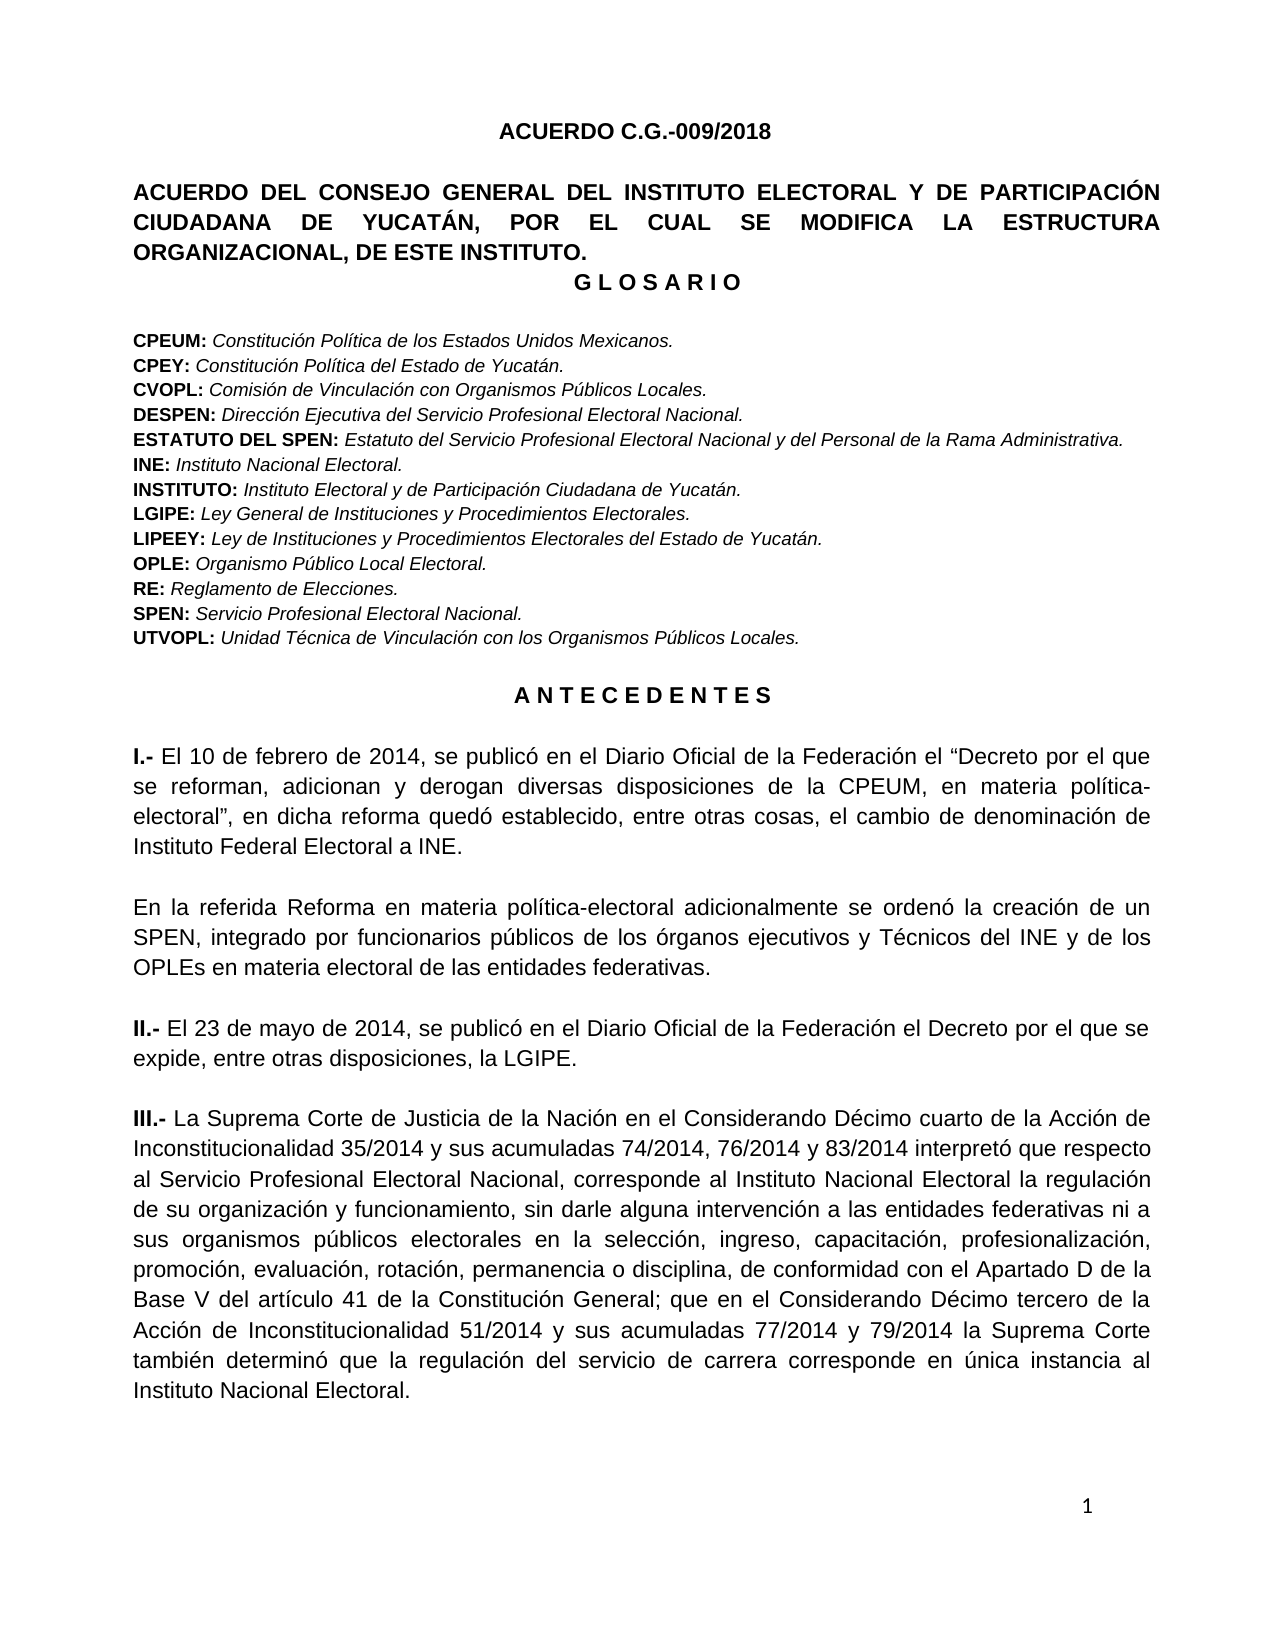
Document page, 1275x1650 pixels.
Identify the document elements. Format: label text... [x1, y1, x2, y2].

text CPEY: Constitución Política del Estado de Yucatán. [133, 354, 1181, 376]
text INE: Instituto Nacional Electoral. [133, 454, 1181, 475]
text INSTITUTO: Instituto Electoral y de Participación Ciudadana de Yucatán. [133, 478, 1181, 500]
text II.- El 23 de mayo de 2014, se publicó en el Diario Oficial de la Federación el Decreto por el que se expide, entre otras disposiciones, la LGIPE. [133, 1014, 1152, 1071]
text ACUERDO C.G.-009/2018 [177, 118, 1093, 144]
text ACUERDO DEL CONSEJO GENERAL DEL INSTITUTO ELECTORAL Y DE PARTICIPACIÓN CIUDADANA DE YUCATÁN, POR EL CUAL SE MODIFICA LA ESTRUCTURA ORGANIZACIONAL, DE ESTE INSTITUTO. [133, 179, 1161, 265]
text SPEN: Servicio Profesional Electoral Nacional. [133, 602, 1181, 624]
text DESPEN: Dirección Ejecutiva del Servicio Profesional Electoral Nacional. [133, 404, 1181, 426]
text En la referida Reforma en materia política-electoral adicionalmente se ordenó la creación de un SPEN, integrado por funcionarios públicos de los órganos ejecutivos y Técnicos del INE y de los OPLEs en materia electoral de las entidades federativas. [133, 894, 1152, 980]
text III.- La Suprema Corte de Justicia de la Nación en el Considerando Décimo cuarto de la Acción de Inconstitucionalidad 35/2014 y sus acumuladas 74/2014, 76/2014 y 83/2014 interpretó que respecto al Servicio Profesional Electoral Nacional, corresponde al Instituto Nacional Electoral la regulación de su organización y funcionamiento, sin darle alguna intervención a las entidades federativas ni a sus organismos públicos electorales en la selección, ingreso, capacitación, profesionalización, promoción, evaluación, rotación, permanencia o disciplina, de conformidad con el Apartado D de la Base V del artículo 41 de la Constitución General; que en el Considerando Décimo tercero de la Acción de Inconstitucionalidad 51/2014 y sus acumuladas 77/2014 y 79/2014 la Suprema Corte también determinó que la regulación del servicio de carrera corresponde en única instancia al Instituto Nacional Electoral. [133, 1105, 1152, 1403]
text I.- El 10 de febrero de 2014, se publicó en el Diario Oficial de la Federación el “Decreto por el que se reforman, adicionan y derogan diversas disposiciones de la CPEUM, en materia política-electoral”, en dicha reforma quedó establecido, entre otras cosas, el cambio de denominación de Instituto Federal Electoral a INE. [133, 743, 1152, 859]
text CPEUM: Constitución Política de los Estados Unidos Mexicanos. [133, 330, 1181, 351]
text OPLE: Organismo Público Local Electoral. [133, 553, 1181, 574]
text CVOPL: Comisión de Vinculación con Organismos Públicos Locales. [133, 379, 1181, 401]
text G L O S A R I O [133, 269, 1181, 296]
text RE: Reglamento de Elecciones. [133, 578, 1181, 599]
text LGIPE: Ley General de Instituciones y Procedimientos Electorales. [133, 503, 1181, 525]
text ESTATUTO DEL SPEN: Estatuto del Servicio Profesional Electoral Nacional y del Personal de la Rama Administrativa. [133, 429, 1181, 450]
text LIPEEY: Ley de Instituciones y Procedimientos Electorales del Estado de Yucatán. [133, 528, 1181, 549]
text A N T E C E D E N T E S [133, 682, 1152, 708]
text UTVOPL: Unidad Técnica de Vinculación con los Organismos Públicos Locales. [133, 627, 1181, 649]
